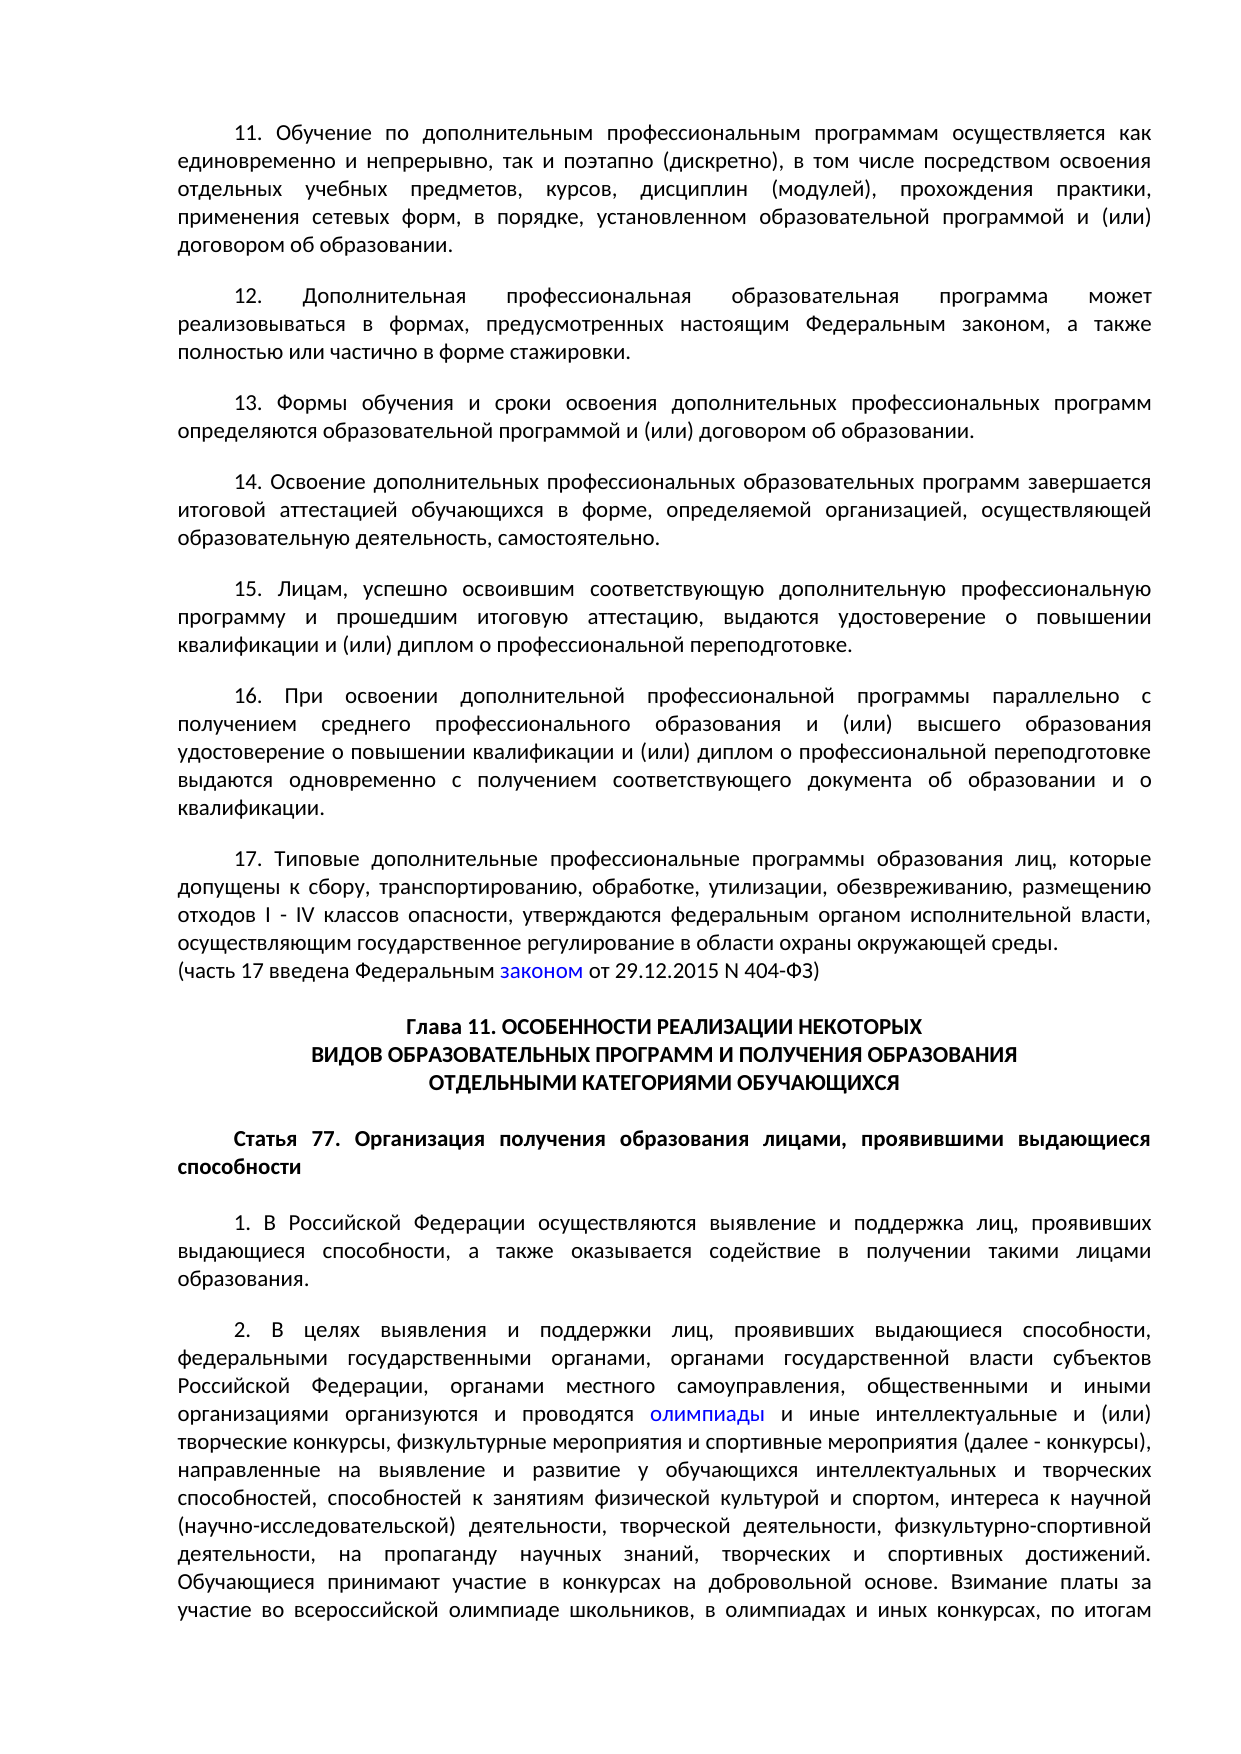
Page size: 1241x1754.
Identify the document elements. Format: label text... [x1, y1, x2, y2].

text 14. Освоение дополнительных профессиональных образовательных программ завершается итоговой аттестацией обучающихся в форме, определяемой организацией, осуществляющей образовательную деятельность, самостоятельно. [177, 467, 1152, 551]
title Глава 11. ОСОБЕННОСТИ РЕАЛИЗАЦИИ НЕКОТОРЫХ [177, 1012, 1152, 1040]
title ОТДЕЛЬНЫМИ КАТЕГОРИЯМИ ОБУЧАЮЩИХСЯ [177, 1068, 1152, 1096]
title ВИДОВ ОБРАЗОВАТЕЛЬНЫХ ПРОГРАММ И ПОЛУЧЕНИЯ ОБРАЗОВАНИЯ [177, 1040, 1152, 1068]
text 11. Обучение по дополнительным профессиональным программам осуществляется как единовременно и непрерывно, так и поэтапно (дискретно), в том числе посредством освоения отдельных учебных предметов, курсов, дисциплин (модулей), прохождения практики, применения сетевых форм, в порядке, установленном образовательной программой и (или) договором об образовании. [177, 118, 1152, 258]
text 16. При освоении дополнительной профессиональной программы параллельно с получением среднего профессионального образования и (или) высшего образования удостоверение о повышении квалификации и (или) диплом о профессиональной переподготовке выдаются одновременно с получением соответствующего документа об образовании и о квалификации. [177, 681, 1152, 821]
text (часть 17 введена Федеральным законом от 29.12.2015 N 404-ФЗ) [177, 956, 1152, 984]
text 13. Формы обучения и сроки освоения дополнительных профессиональных программ определяются образовательной программой и (или) договором об образовании. [177, 388, 1152, 444]
text 1. В Российской Федерации осуществляются выявление и поддержка лиц, проявивших выдающиеся способности, а также оказывается содействие в получении такими лицами образования. [177, 1208, 1152, 1292]
text 17. Типовые дополнительные профессиональные программы образования лиц, которые допущены к сбору, транспортированию, обработке, утилизации, обезвреживанию, размещению отходов I - IV классов опасности, утверждаются федеральным органом исполнительной власти, осуществляющим государственное регулирование в области охраны окружающей среды. [177, 844, 1152, 956]
title Статья 77. Организация получения образования лицами, проявившими выдающиеся способности [177, 1124, 1152, 1180]
text 12. Дополнительная профессиональная образовательная программа может реализовываться в формах, предусмотренных настоящим Федеральным законом, а также полностью или частично в форме стажировки. [177, 281, 1152, 365]
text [177, 1315, 1152, 1623]
text 15. Лицам, успешно освоившим соответствующую дополнительную профессиональную программу и прошедшим итоговую аттестацию, выдаются удостоверение о повышении квалификации и (или) диплом о профессиональной переподготовке. [177, 574, 1152, 658]
